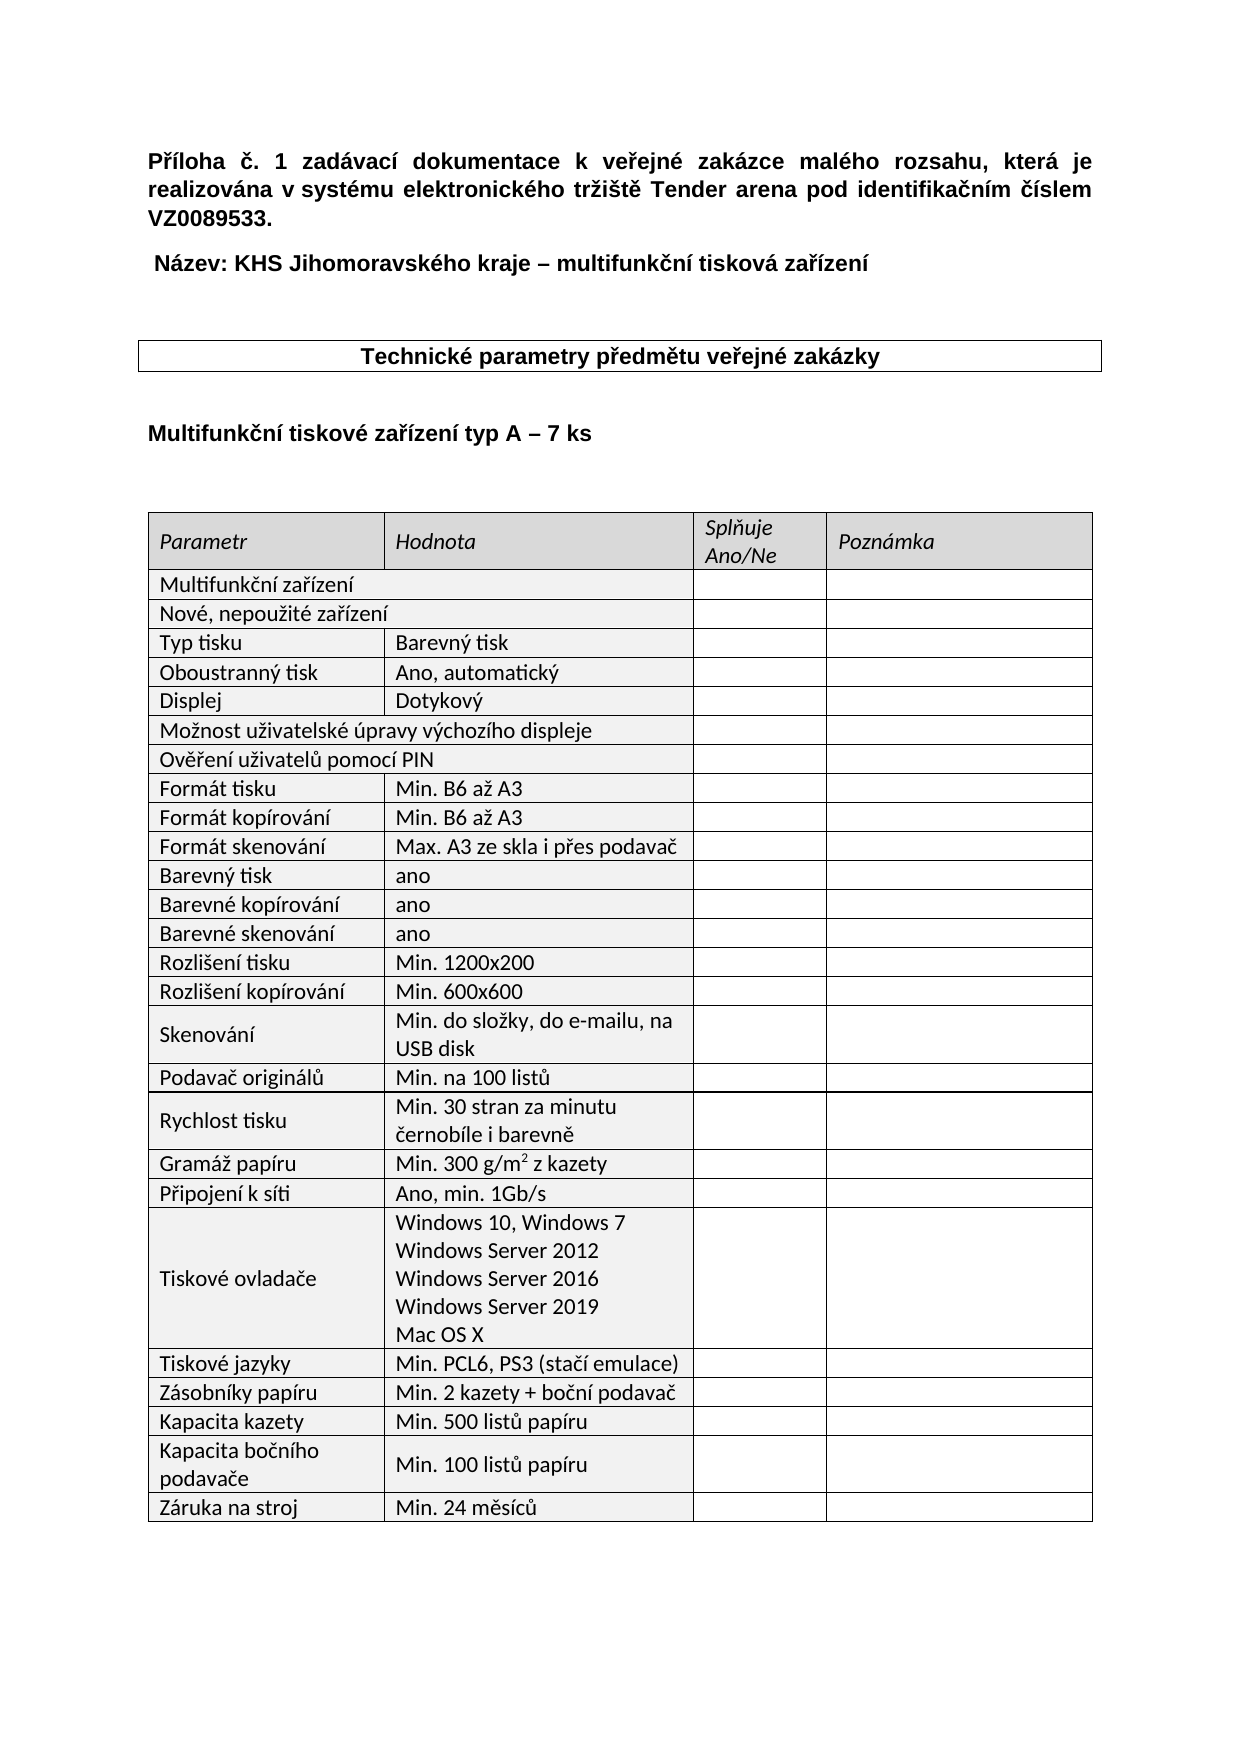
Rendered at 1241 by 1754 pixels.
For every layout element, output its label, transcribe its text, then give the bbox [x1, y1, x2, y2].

table_cell [694, 890, 826, 918]
table_cell Záruka na stroj [149, 1493, 384, 1521]
table_cell Podavač originálů [149, 1064, 384, 1091]
table_cell Displej [149, 687, 384, 715]
table_cell [827, 919, 1092, 947]
table_cell Formát kopírování [149, 803, 384, 831]
table_cell [827, 1208, 1092, 1348]
table_cell [827, 1436, 1092, 1492]
table_cell [694, 774, 826, 802]
table_cell [694, 1407, 826, 1435]
table_cell [827, 774, 1092, 802]
table_cell Možnost uživatelské úpravy výchozího displeje [149, 716, 693, 744]
table_cell Min. B6 až A3 [385, 774, 693, 802]
text Multifunkční tiskové zařízení typ A – 7 ks [148, 420, 1093, 447]
table_cell [827, 687, 1092, 715]
table_cell Nové, nepoužité zařízení [149, 600, 693, 627]
table_cell Min. 600x600 [385, 977, 693, 1005]
table_cell Min. PCL6, PS3 (stačí emulace) [385, 1349, 693, 1377]
table_cell Barevný tisk [149, 861, 384, 889]
table_cell [694, 600, 826, 627]
table_cell Barevné kopírování [149, 890, 384, 918]
table_cell Min. 300 g/m2 z kazety [385, 1150, 693, 1178]
table_cell [694, 1349, 826, 1377]
table_cell [694, 1064, 826, 1091]
table_cell [827, 1349, 1092, 1377]
table_cell [694, 570, 826, 598]
table_cell [694, 1150, 826, 1178]
table_header Splňuje Ano/Ne [694, 513, 826, 569]
table_cell [694, 1179, 826, 1207]
table_header Parametr [149, 513, 384, 569]
table_cell Ano, automatický [385, 658, 693, 686]
table_cell [694, 948, 826, 976]
table_cell Rychlost tisku [149, 1093, 384, 1148]
table_cell Min. do složky, do e-mailu, na USB disk [385, 1006, 693, 1062]
table_cell [694, 861, 826, 889]
table_cell Min. 500 listů papíru [385, 1407, 693, 1435]
table_cell Oboustranný tisk [149, 658, 384, 686]
table_cell [694, 977, 826, 1005]
table_cell Dotykový [385, 687, 693, 715]
table_cell [827, 803, 1092, 831]
table_cell [827, 600, 1092, 627]
table_cell [827, 1064, 1092, 1091]
table_cell Rozlišení kopírování [149, 977, 384, 1005]
table_cell [827, 1407, 1092, 1435]
table_cell [827, 570, 1092, 598]
table_cell [694, 832, 826, 860]
table_cell Min. 24 měsíců [385, 1493, 693, 1521]
table_cell [827, 745, 1092, 773]
table_cell Min. 2 kazety + boční podavač [385, 1378, 693, 1406]
table_header Poznámka [827, 513, 1092, 569]
table_cell Min. 1200x200 [385, 948, 693, 976]
table_cell Multifunkční zařízení [149, 570, 693, 598]
table_cell [694, 1378, 826, 1406]
table_cell [827, 977, 1092, 1005]
table_cell [827, 948, 1092, 976]
text Název: KHS Jihomoravského kraje – multifunkční tisková zařízení [148, 249, 1093, 276]
table_cell [694, 803, 826, 831]
table_cell [827, 716, 1092, 744]
table_cell [827, 1179, 1092, 1207]
table_cell Tiskové ovladače [149, 1208, 384, 1348]
table_cell Barevné skenování [149, 919, 384, 947]
table_cell [694, 1093, 826, 1148]
table_cell Windows 10, Windows 7 Windows Server 2012 Windows Server 2016 Windows Server 2019 Mac OS X [385, 1208, 693, 1348]
table_cell [827, 1150, 1092, 1178]
table_cell Rozlišení tisku [149, 948, 384, 976]
table_cell [694, 1006, 826, 1062]
table_cell Max. A3 ze skla i přes podavač [385, 832, 693, 860]
table_cell Kapacita bočního podavače [149, 1436, 384, 1492]
table_cell [827, 629, 1092, 657]
table_cell ano [385, 919, 693, 947]
table_header Hodnota [385, 513, 693, 569]
table_cell [827, 1093, 1092, 1148]
table_cell [694, 629, 826, 657]
table_cell Připojení k síti [149, 1179, 384, 1207]
text Technické parametry předmětu veřejné zakázky [139, 341, 1101, 371]
table_cell Formát tisku [149, 774, 384, 802]
table_cell ano [385, 861, 693, 889]
table_cell Kapacita kazety [149, 1407, 384, 1435]
table_cell ano [385, 890, 693, 918]
table_cell [694, 1436, 826, 1492]
table_cell Min. B6 až A3 [385, 803, 693, 831]
table_cell [827, 832, 1092, 860]
table_cell [827, 1378, 1092, 1406]
table_cell Typ tisku [149, 629, 384, 657]
table_cell Gramáž papíru [149, 1150, 384, 1178]
table_cell Barevný tisk [385, 629, 693, 657]
table_cell Ano, min. 1Gb/s [385, 1179, 693, 1207]
table_cell [827, 1493, 1092, 1521]
table_cell [827, 1006, 1092, 1062]
table_cell Formát skenování [149, 832, 384, 860]
table_cell Min. na 100 listů [385, 1064, 693, 1091]
table_cell Min. 100 listů papíru [385, 1436, 693, 1492]
table_cell [694, 1493, 826, 1521]
table_cell Zásobníky papíru [149, 1378, 384, 1406]
table_cell [827, 890, 1092, 918]
text Příloha č. 1 zadávací dokumentace k veřejné zakázce malého rozsahu, která je realizována v systému elektronického tržiště Tender arena pod identifikačním číslem VZ0089533. [148, 148, 1093, 231]
table_cell [694, 687, 826, 715]
table_cell Skenování [149, 1006, 384, 1062]
table_cell [827, 658, 1092, 686]
table_cell [694, 716, 826, 744]
table_cell [827, 861, 1092, 889]
table_cell [694, 745, 826, 773]
table_cell [694, 658, 826, 686]
table_cell Min. 30 stran za minutu černobíle i barevně [385, 1093, 693, 1148]
table_cell Ověření uživatelů pomocí PIN [149, 745, 693, 773]
table_cell [694, 1208, 826, 1348]
table_cell [694, 919, 826, 947]
table_cell Tiskové jazyky [149, 1349, 384, 1377]
